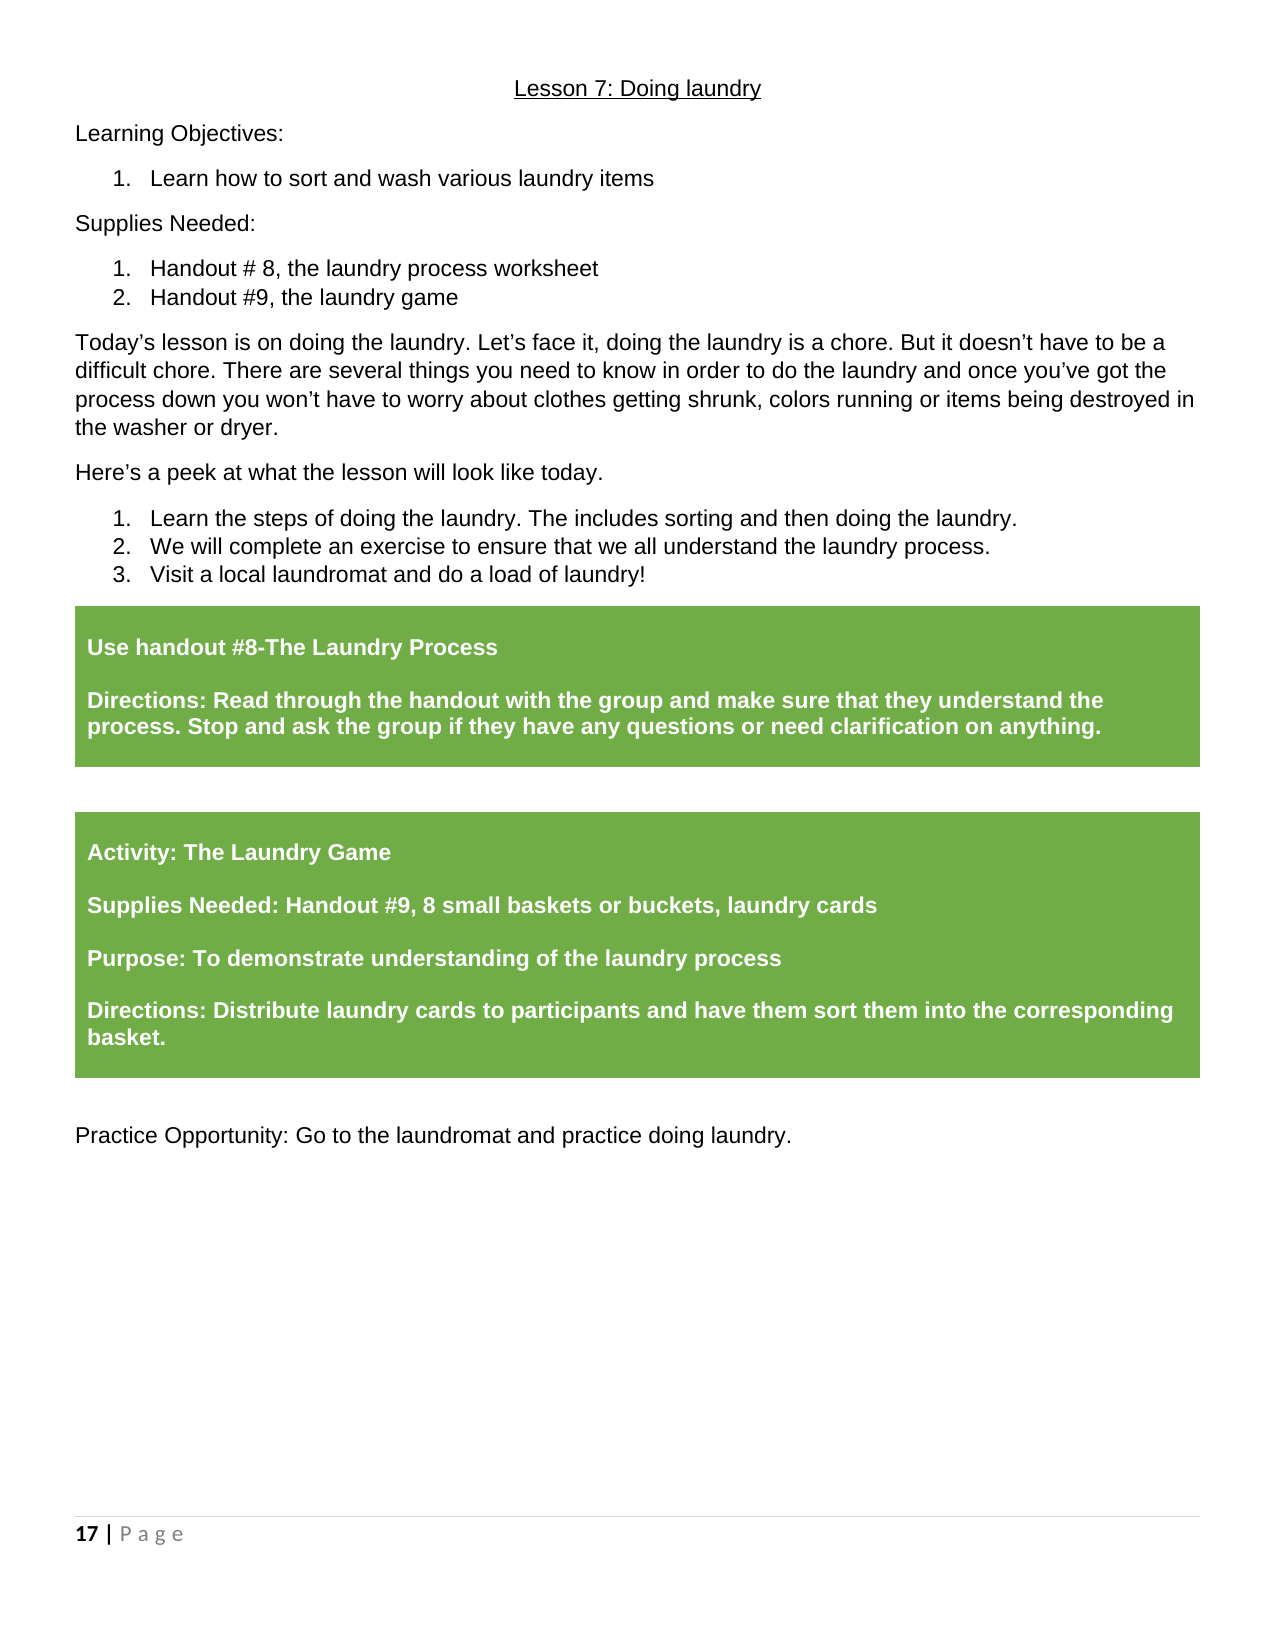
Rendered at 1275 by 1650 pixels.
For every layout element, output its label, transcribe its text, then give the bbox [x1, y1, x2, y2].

text Supplies Needed: [75, 210, 1200, 237]
text Here’s a peek at what the lesson will look like today. [75, 459, 1200, 486]
list Handout # 8, the laundry process worksheet [112, 255, 1200, 282]
text Practice Opportunity: Go to the laundromat and practice doing laundry. [75, 1122, 1200, 1149]
table_header Use handout #8-The Laundry Process Directions: Read through the handout with the group and make sure that they understand the process. Stop and ask the group if they have any questions or need clarification on anything. [76, 608, 1199, 766]
list Learn how to sort and wash various laundry items [112, 165, 1200, 192]
list We will complete an exercise to ensure that we all understand the laundry process. [112, 533, 1200, 559]
list Handout #9, the laundry game [112, 284, 1200, 310]
text Today’s lesson is on doing the laundry. Let’s face it, doing the laundry is a chore. But it doesn’t have to be a difficult chore. There are several things you need to know in order to do the laundry and once you’ve got the process down you won’t have to worry about clothes getting shrunk, colors running or items being destroyed in the washer or dryer. [75, 329, 1200, 441]
table_header Activity: The Laundry Game Supplies Needed: Handout #9, 8 small baskets or buckets, laundry cards Purpose: To demonstrate understanding of the laundry process Directions: Distribute laundry cards to participants and have them sort them into the corresponding basket. [76, 813, 1199, 1076]
text Learning Objectives: [75, 120, 1200, 146]
text Lesson 7: Doing laundry [75, 75, 1200, 101]
list Learn the steps of doing the laundry. The includes sorting and then doing the laundry. [112, 504, 1200, 531]
list Visit a local laundromat and do a load of laundry! [112, 561, 1200, 588]
